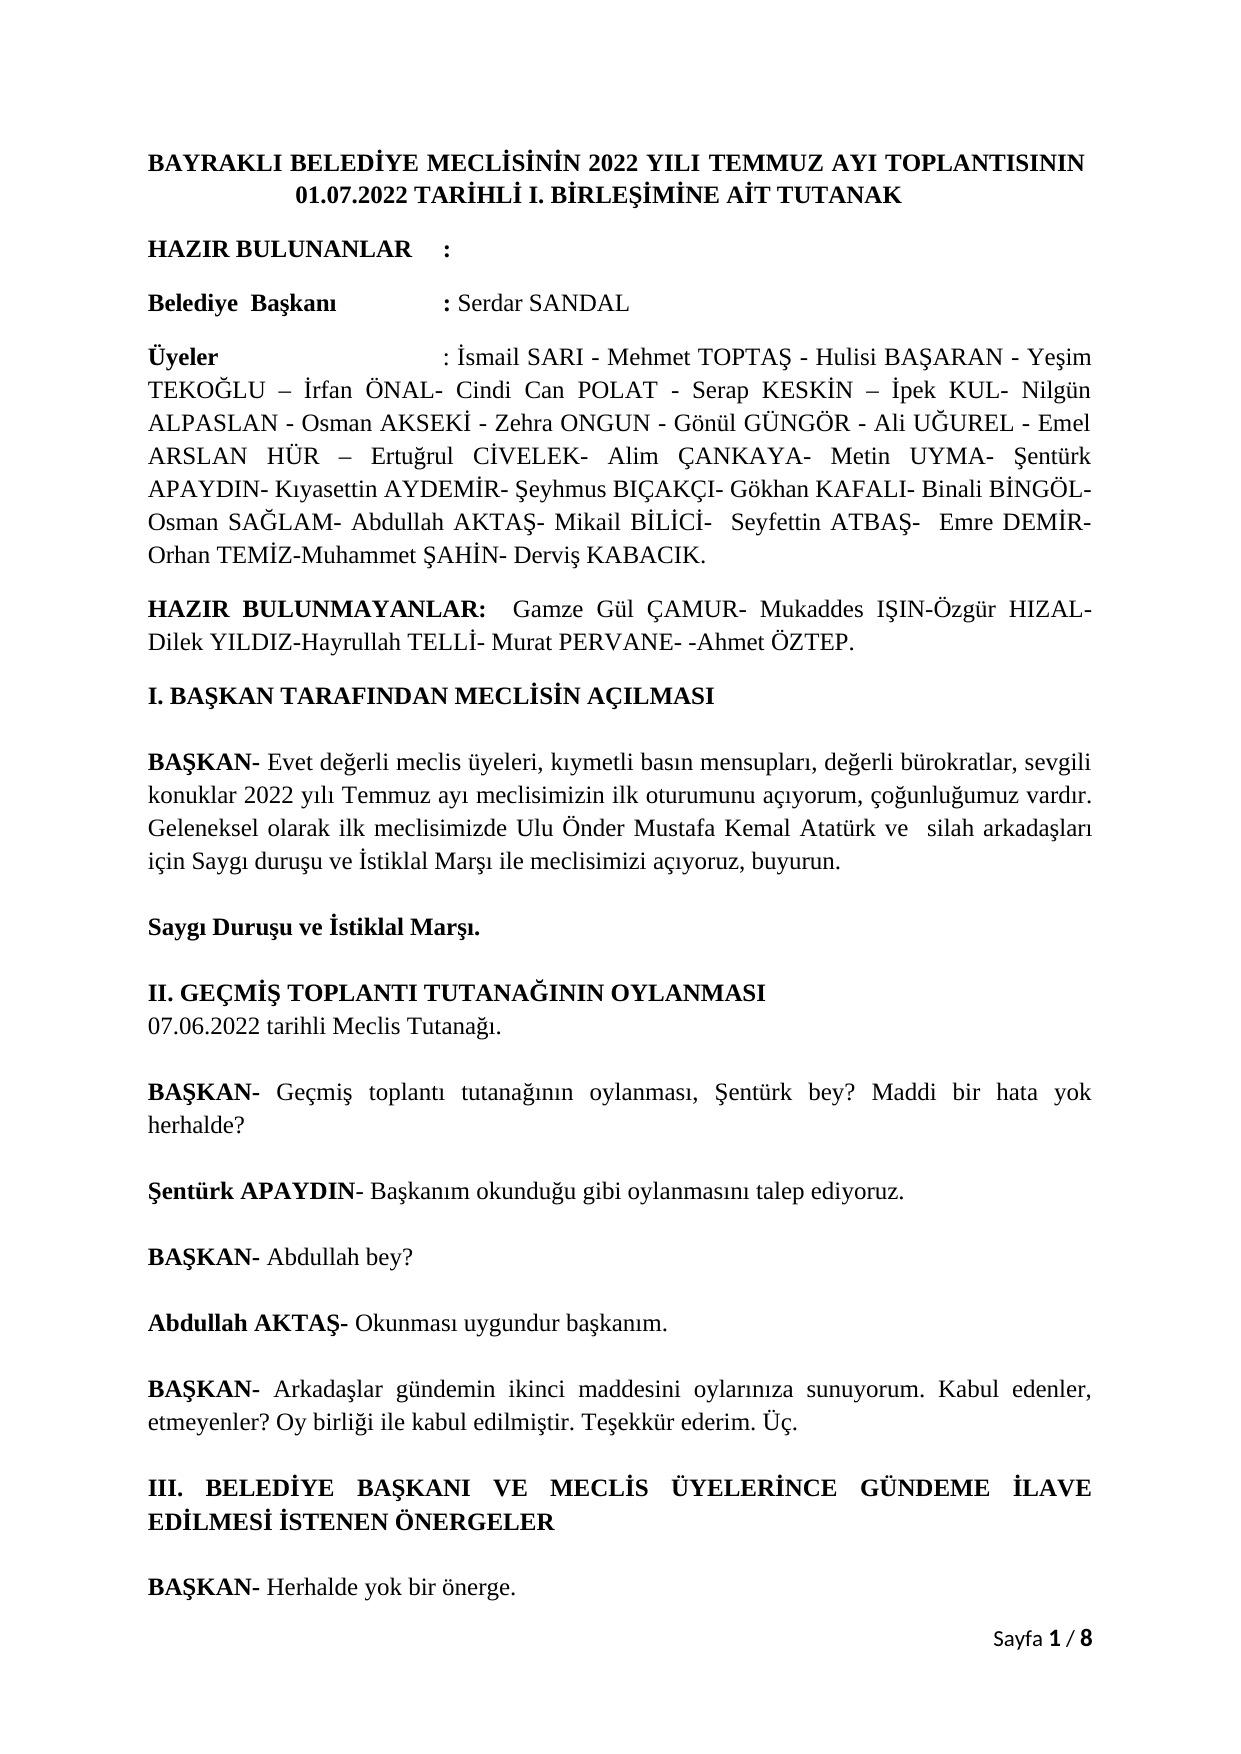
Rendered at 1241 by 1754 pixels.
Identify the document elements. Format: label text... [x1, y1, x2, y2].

text Belediye Başkanı : Serdar SANDAL [148, 288, 1093, 317]
text III. BELEDİYE BAŞKANI VE MECLİS ÜYELERİNCE GÜNDEME İLAVE EDİLMESİ İSTENEN ÖNERGELER [148, 1473, 1093, 1535]
text Şentürk APAYDIN- Başkanım okunduğu gibi oylanmasını talep ediyoruz. [148, 1176, 1093, 1205]
text I. BAŞKAN TARAFINDAN MECLİSİN AÇILMASI [148, 681, 1093, 710]
text II. GEÇMİŞ TOPLANTI TUTANAĞININ OYLANMASI [148, 978, 1093, 1007]
text Üyeler : İsmail SARI - Mehmet TOPTAŞ - Hulisi BAŞARAN - Yeşim TEKOĞLU – İrfan ÖNAL- Cindi Can POLAT - Serap KESKİN – İpek KUL- Nilgün ALPASLAN - Osman AKSEKİ - Zehra ONGUN - Gönül GÜNGÖR - Ali UĞUREL - Emel ARSLAN HÜR – Ertuğrul CİVELEK- Alim ÇANKAYA- Metin UYMA- Şentürk APAYDIN- Kıyasettin AYDEMİR- Şeyhmus BIÇAKÇI- Gökhan KAFALI- Binali BİNGÖL- Osman SAĞLAM- Abdullah AKTAŞ- Mikail BİLİCİ- Seyfettin ATBAŞ- Emre DEMİR-Orhan TEMİZ-Muhammet ŞAHİN- Derviş KABACIK. [148, 342, 1093, 569]
text 07.06.2022 tarihli Meclis Tutanağı. [148, 1011, 1093, 1040]
text BAŞKAN- Arkadaşlar gündemin ikinci maddesini oylarınıza sunuyorum. Kabul edenler, etmeyenler? Oy birliği ile kabul edilmiştir. Teşekkür ederim. Üç. [148, 1374, 1093, 1436]
text BAŞKAN- Herhalde yok bir önerge. [148, 1572, 1093, 1601]
text Abdullah AKTAŞ- Okunması uygundur başkanım. [148, 1308, 1093, 1337]
text HAZIR BULUNMAYANLAR: Gamze Gül ÇAMUR- Mukaddes IŞIN-Özgür HIZAL- Dilek YILDIZ-Hayrullah TELLİ- Murat PERVANE- -Ahmet ÖZTEP. [148, 594, 1093, 656]
text BAŞKAN- Abdullah bey? [148, 1242, 1093, 1271]
text BAŞKAN- Evet değerli meclis üyeleri, kıymetli basın mensupları, değerli bürokratlar, sevgili konuklar 2022 yılı Temmuz ayı meclisimizin ilk oturumunu açıyorum, çoğunluğumuz vardır. Geleneksel olarak ilk meclisimizde Ulu Önder Mustafa Kemal Atatürk ve silah arkadaşları için Saygı duruşu ve İstiklal Marşı ile meclisimizi açıyoruz, buyurun. [148, 747, 1093, 875]
text BAYRAKLI BELEDİYE MECLİSİNİN 2022 YILI TEMMUZ AYI TOPLANTISININ 01.07.2022 TARİHLİ I. BİRLEŞİMİNE AİT TUTANAK [148, 148, 1093, 209]
text HAZIR BULUNANLAR : [148, 234, 1093, 263]
text Saygı Duruşu ve İstiklal Marşı. [148, 912, 1093, 941]
text BAŞKAN- Geçmiş toplantı tutanağının oylanması, Şentürk bey? Maddi bir hata yok herhalde? [148, 1077, 1093, 1139]
